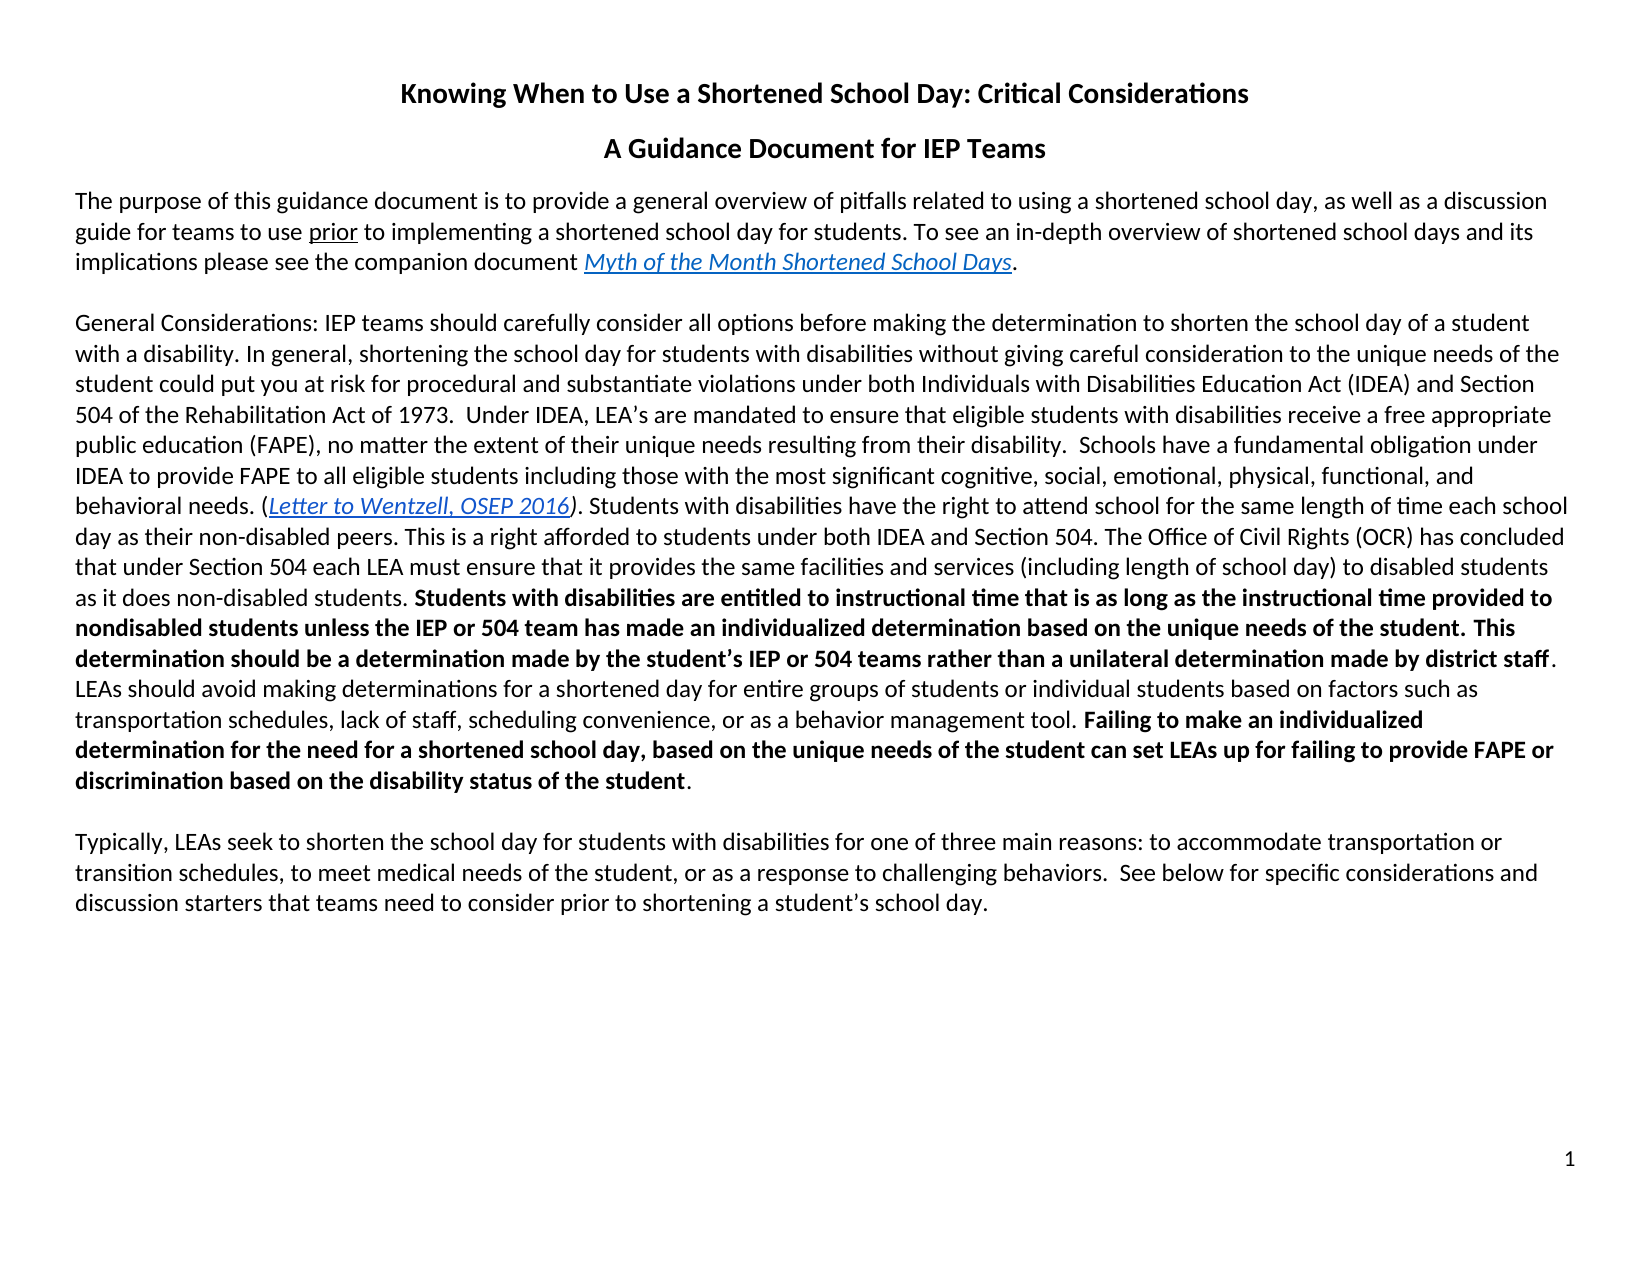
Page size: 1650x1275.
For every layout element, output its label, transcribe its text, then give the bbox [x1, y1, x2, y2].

text General Considerations: IEP teams should carefully consider all options before making the determination to shorten the school day of a student with a disability. In general, shortening the school day for students with disabilities without giving careful consideration to the unique needs of the student could put you at risk for procedural and substantiate violations under both Individuals with Disabilities Education Act (IDEA) and Section 504 of the Rehabilitation Act of 1973. Under IDEA, LEA’s are mandated to ensure that eligible students with disabilities receive a free appropriate public education (FAPE), no matter the extent of their unique needs resulting from their disability. Schools have a fundamental obligation under IDEA to provide FAPE to all eligible students including those with the most significant cognitive, social, emotional, physical, functional, and behavioral needs. (Letter to Wentzell, OSEP 2016). Students with disabilities have the right to attend school for the same length of time each school day as their non-disabled peers. This is a right afforded to students under both IDEA and Section 504. The Office of Civil Rights (OCR) has concluded that under Section 504 each LEA must ensure that it provides the same facilities and services (including length of school day) to disabled students as it does non-disabled students. Students with disabilities are entitled to instructional time that is as long as the instructional time provided to nondisabled students unless the IEP or 504 team has made an individualized determination based on the unique needs of the student. This determination should be a determination made by the student’s IEP or 504 teams rather than a unilateral determination made by district staff. LEAs should avoid making determinations for a shortened day for entire groups of students or individual students based on factors such as transportation schedules, lack of staff, scheduling convenience, or as a behavior management tool. Failing to make an individualized determination for the need for a shortened school day, based on the unique needs of the student can set LEAs up for failing to provide FAPE or discrimination based on the disability status of the student. [75, 307, 1575, 796]
text Knowing When to Use a Shortened School Day: Critical Considerations [75, 75, 1575, 111]
text Typically, LEAs seek to shorten the school day for students with disabilities for one of three main reasons: to accommodate transportation or transition schedules, to meet medical needs of the student, or as a response to challenging behaviors. See below for specific considerations and discussion starters that teams need to consider prior to shortening a student’s school day. [75, 826, 1575, 918]
text The purpose of this guidance document is to provide a general overview of pitfalls related to using a shortened school day, as well as a discussion guide for teams to use prior to implementing a shortened school day for students. To see an in-depth overview of shortened school days and its implications please see the companion document Myth of the Month Shortened School Days. [75, 185, 1575, 277]
text A Guidance Document for IEP Teams [75, 130, 1575, 166]
